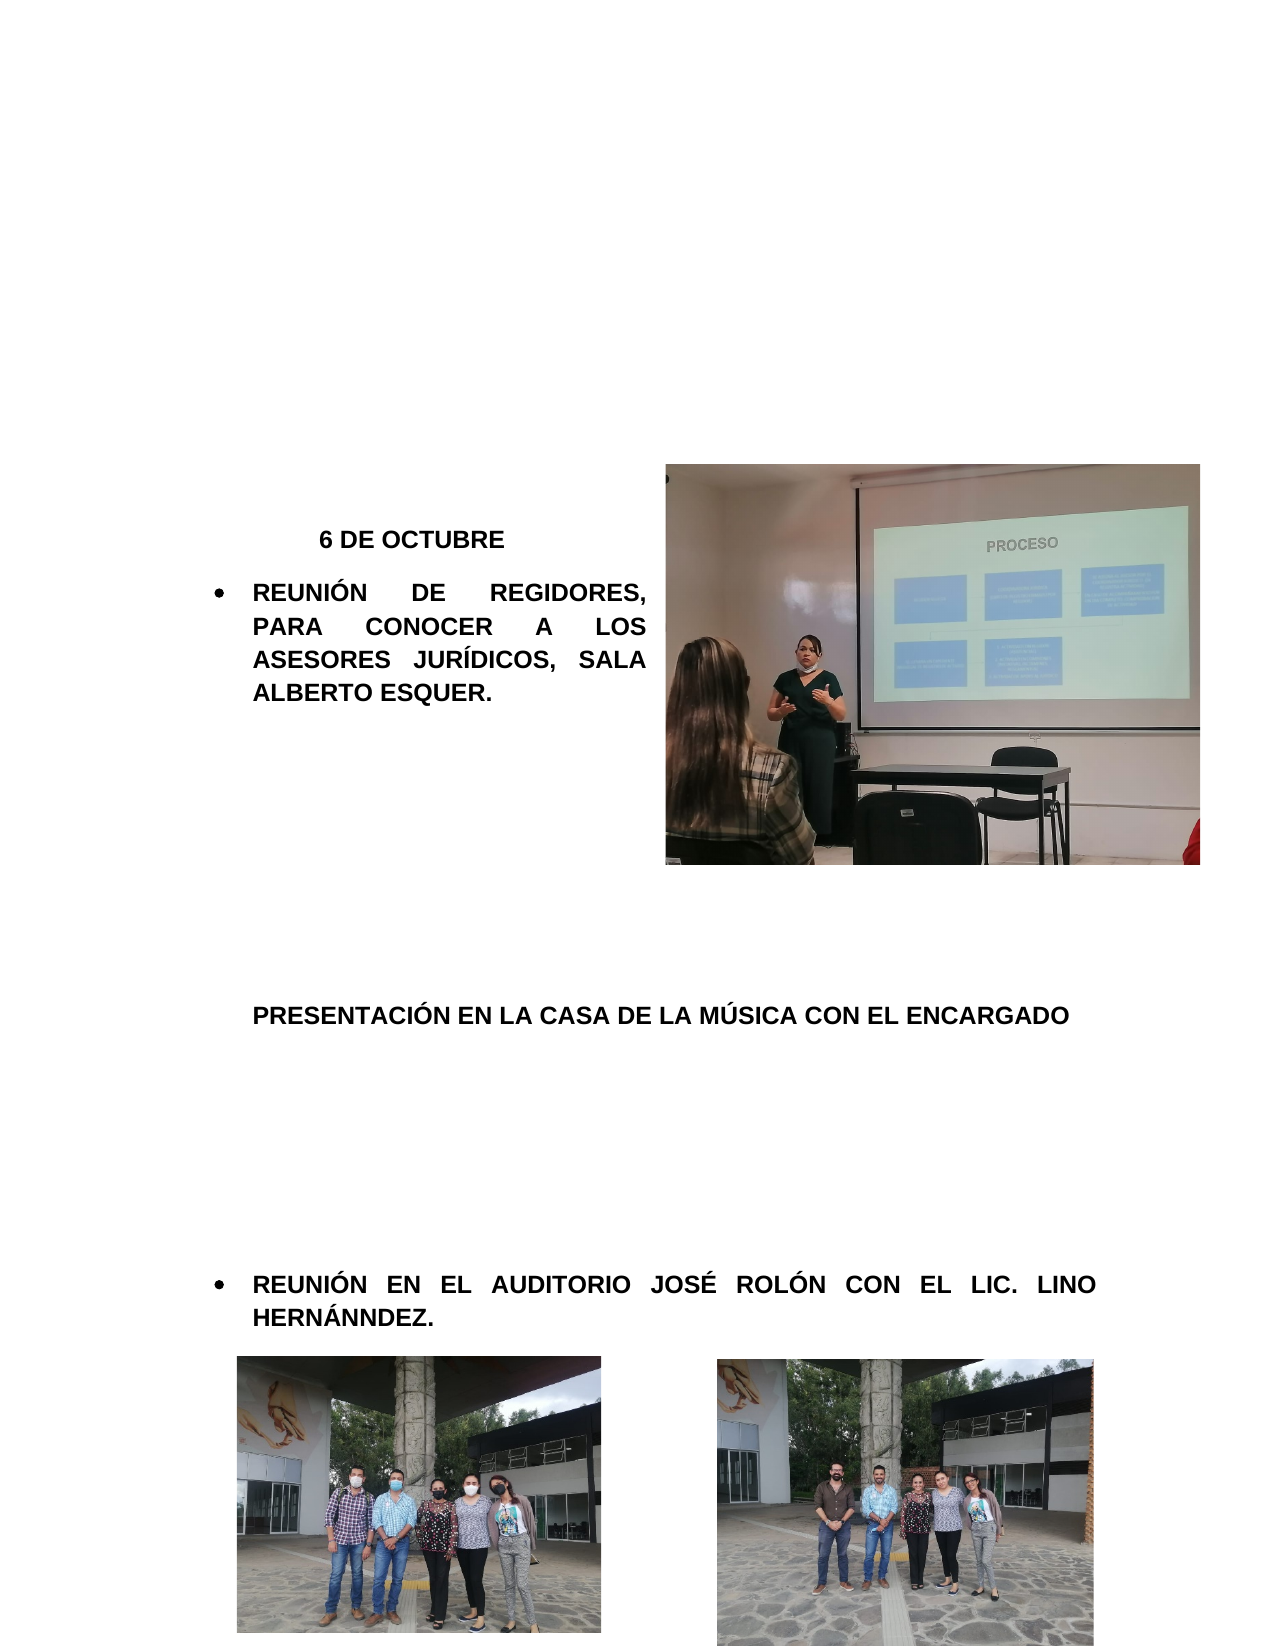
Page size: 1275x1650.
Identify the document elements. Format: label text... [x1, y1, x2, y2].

picture [665, 464, 1200, 864]
list REUNIÓN DE REGIDORES, PARA CONOCER A LOS ASESORES JURÍDICOS, SALA ALBERTO ESQUER. [215, 578, 665, 706]
picture [715, 1359, 1094, 1644]
text 6 DE OCTUBRE [177, 524, 665, 553]
picture [235, 1356, 601, 1632]
list REUNIÓN EN EL AUDITORIO JOSÉ ROLÓN CON EL LIC. LINO HERNÁNNDEZ. [215, 1270, 1098, 1332]
list PRESENTACIÓN EN LA CASA DE LA MÚSICA CON EL ENCARGADO [252, 1001, 1098, 1029]
